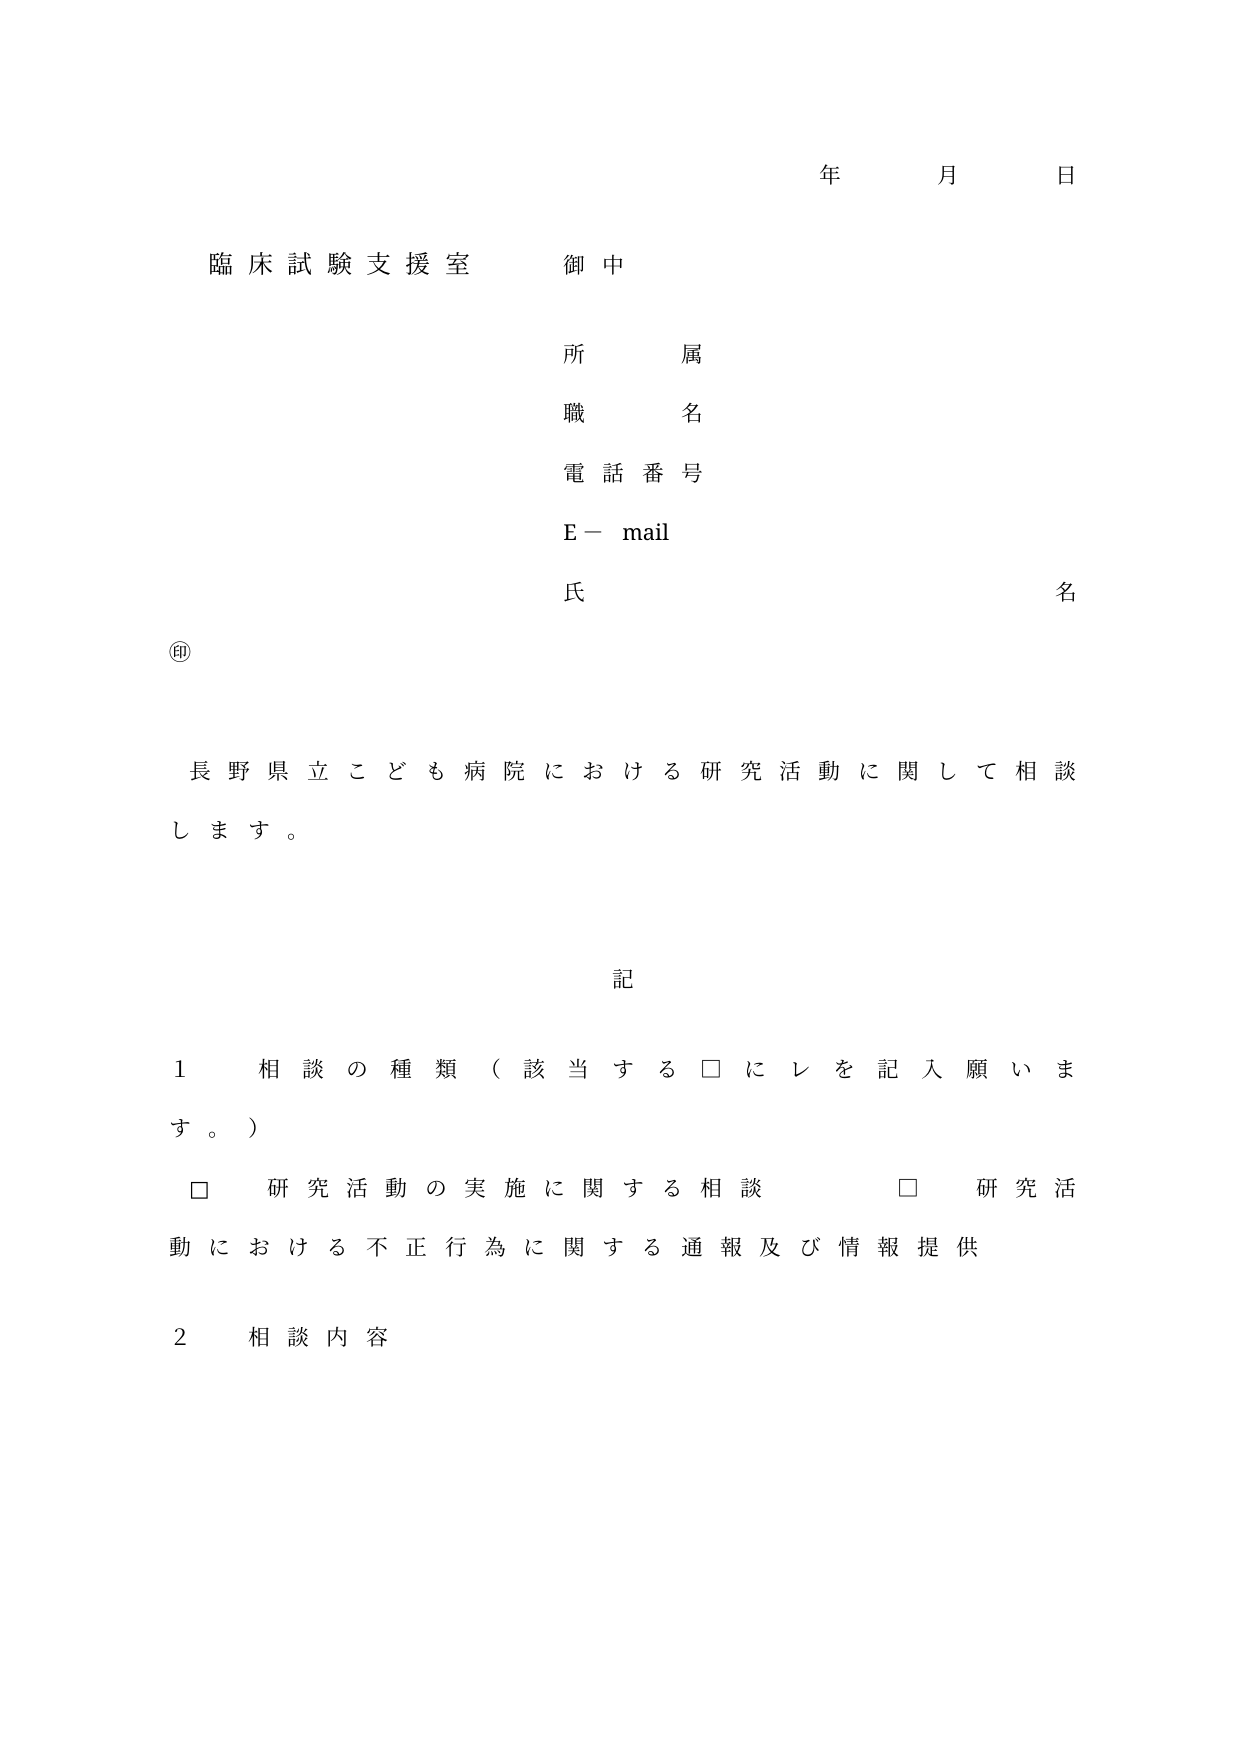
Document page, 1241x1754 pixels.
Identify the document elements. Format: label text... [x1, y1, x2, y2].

text 氏 名 ㊞ [169, 561, 1094, 680]
text 所 属 [169, 323, 1094, 382]
text 年 月 日 [169, 144, 1094, 203]
text 長野県立こども病院における研究活動に関して相談します。 [169, 740, 1094, 859]
text 記 [169, 948, 1094, 1008]
text 臨床試験支援室 御中 [169, 233, 1094, 293]
text ２ 相談内容 [169, 1306, 1094, 1365]
text □ 研究活動の実施に関する相談 □ 研究活動における不正行為に関する通報及び情報提供 [169, 1157, 1094, 1276]
text 職 名 [169, 382, 1094, 442]
text １ 相談の種類（該当する□にレを記入願います。） [169, 1038, 1094, 1157]
text E－mail [169, 501, 1094, 561]
text 電話番号 [169, 442, 1094, 501]
